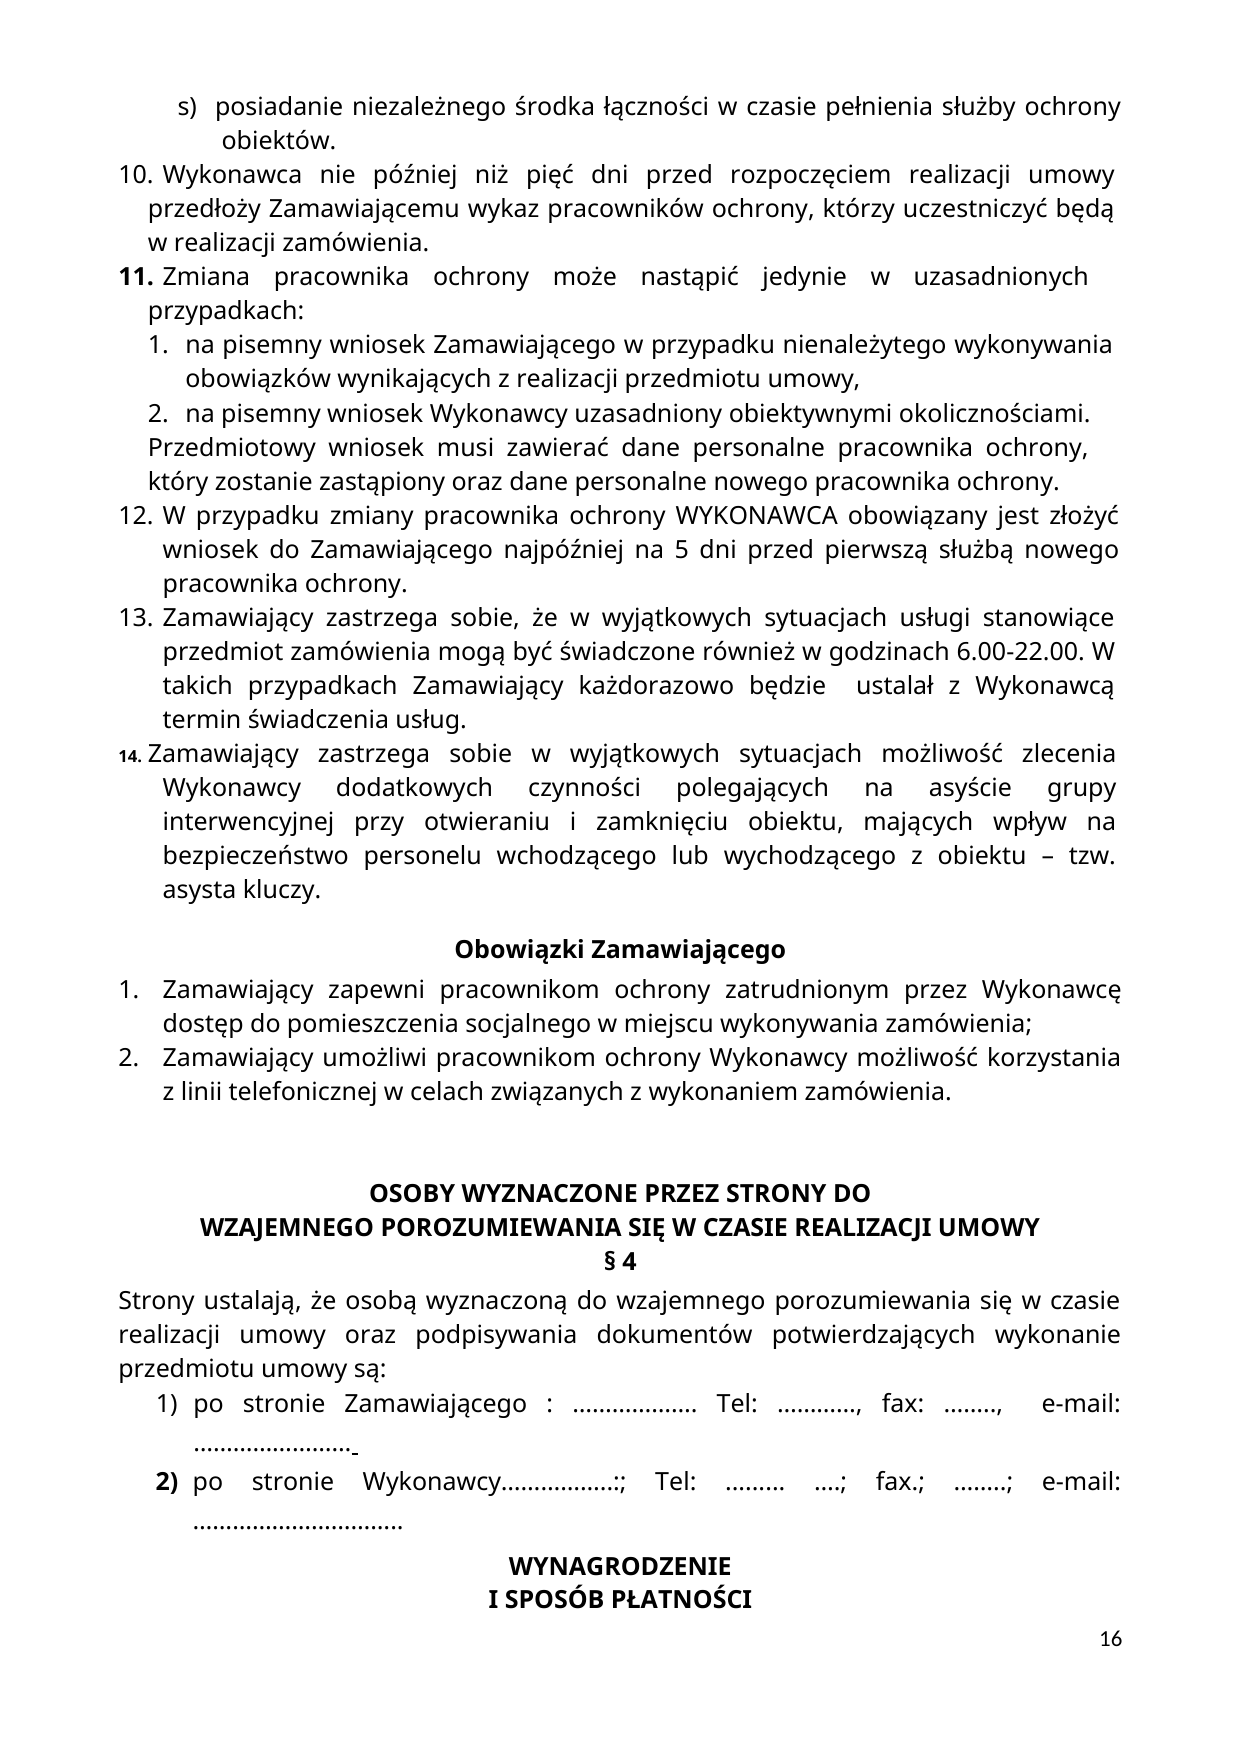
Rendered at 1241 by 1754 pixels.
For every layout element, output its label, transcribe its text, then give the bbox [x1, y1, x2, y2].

list po stronie Wykonawcy……………..:; Tel: ......... ….; fax.; ……..; e-mail: ………………………….. [155, 1463, 1122, 1537]
list Zamawiający zastrzega sobie, że w wyjątkowych sytuacjach usługi stanowiące przedmiot zamówienia mogą być świadczone również w godzinach 6.00-22.00. W takich przypadkach Zamawiający każdorazowo będzie ustalał z Wykonawcą termin świadczenia usług. [118, 599, 1116, 736]
list Zamawiający zapewni pracownikom ochrony zatrudnionym przez Wykonawcę dostęp do pomieszczenia socjalnego w miejscu wykonywania zamówienia; [118, 971, 1122, 1039]
text § 4 [118, 1244, 1122, 1278]
text Przedmiotowy wniosek musi zawierać dane personalne pracownika ochrony, który zostanie zastąpiony oraz dane personalne nowego pracownika ochrony. [148, 429, 1089, 497]
list Wykonawca nie później niż pięć dni przed rozpoczęciem realizacji umowy przedłoży Zamawiającemu wykaz pracowników ochrony, którzy uczestniczyć będą w realizacji zamówienia. [118, 157, 1116, 259]
list Zmiana pracownika ochrony może nastąpić jedynie w uzasadnionych przypadkach: [118, 259, 1090, 327]
list na pisemny wniosek Wykonawcy uzasadniony obiektywnymi okolicznościami. [148, 395, 1117, 429]
list na pisemny wniosek Zamawiającego w przypadku nienależytego wykonywania obowiązków wynikających z realizacji przedmiotu umowy, [148, 327, 1114, 395]
text Strony ustalają, że osobą wyznaczoną do wzajemnego porozumiewania się w czasie realizacji umowy oraz podpisywania dokumentów potwierdzających wykonanie przedmiotu umowy są: [118, 1283, 1122, 1385]
list Zamawiający zastrzega sobie w wyjątkowych sytuacjach możliwość zlecenia Wykonawcy dodatkowych czynności polegających na asyście grupy interwencyjnej przy otwieraniu i zamknięciu obiektu, mających wpływ na bezpieczeństwo personelu wchodzącego lub wychodzącego z obiektu – tzw. asysta kluczy. [118, 736, 1117, 906]
list W przypadku zmiany pracownika ochrony WYKONAWCA obowiązany jest złożyć wniosek do Zamawiającego najpóźniej na 5 dni przed pierwszą służbą nowego pracownika ochrony. [118, 497, 1121, 599]
text OSOBY WYZNACZONE PRZEZ STRONY DO [118, 1176, 1122, 1210]
list posiadanie niezależnego środka łączności w czasie pełnienia służby ochrony obiektów. [177, 89, 1122, 157]
text I SPOSÓB PŁATNOŚCI [118, 1582, 1122, 1616]
list po stronie Zamawiającego : ………………. Tel: …………, fax: …….., e-mail: …………………… [156, 1385, 1122, 1458]
text Obowiązki Zamawiającego [118, 932, 1122, 966]
text WYNAGRODZENIE [118, 1548, 1122, 1582]
text WZAJEMNEGO POROZUMIEWANIA SIĘ W CZASIE REALIZACJI UMOWY [118, 1210, 1122, 1244]
list Zamawiający umożliwi pracownikom ochrony Wykonawcy możliwość korzystania z linii telefonicznej w celach związanych z wykonaniem zamówienia. [118, 1039, 1122, 1108]
